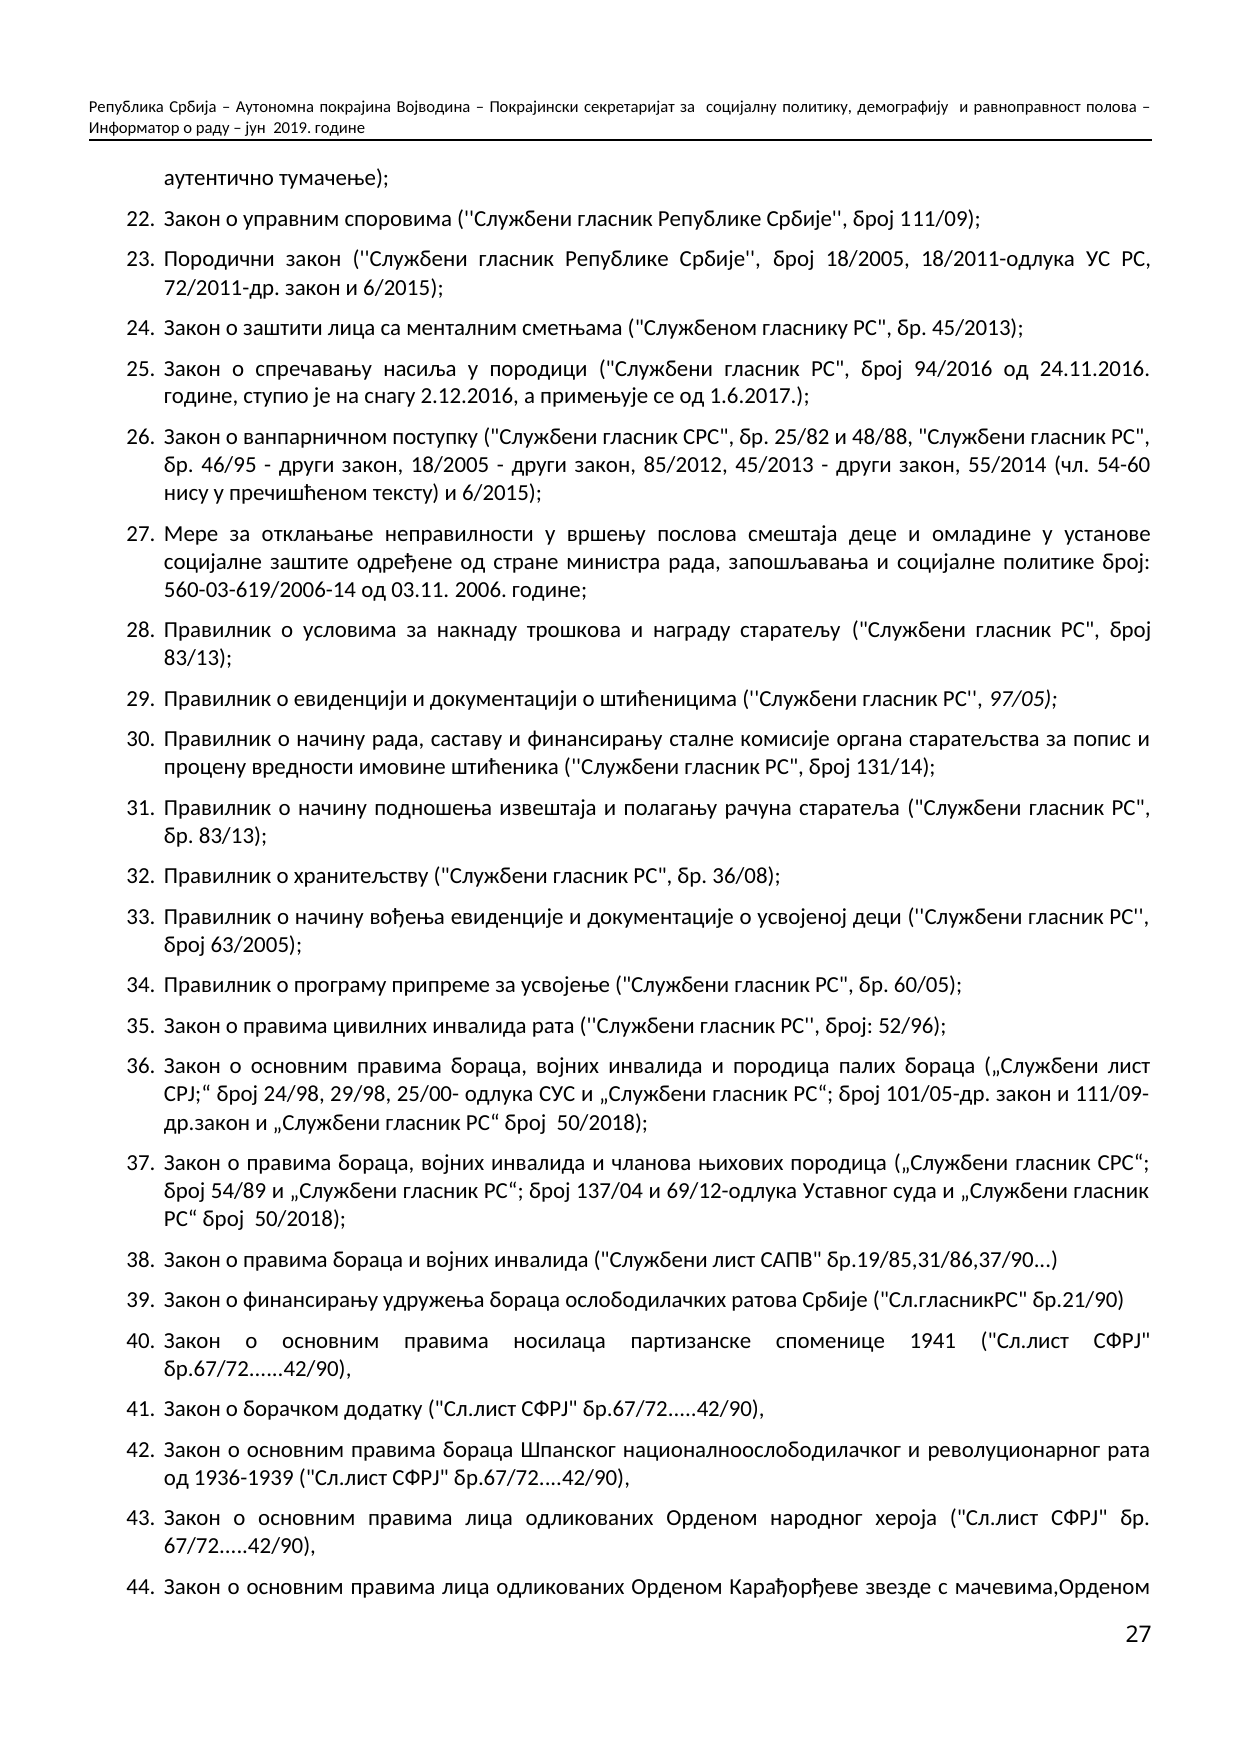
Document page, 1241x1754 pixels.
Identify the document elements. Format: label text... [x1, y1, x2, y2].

list Закон о правима цивилних инвалида рата (''Службени гласник РС'', број: 52/96); [126, 1011, 1152, 1039]
list Правилник о хранитељству ("Службени гласник РС", бр. 36/08); [126, 861, 1152, 889]
list Закон о основним правима бораца, војних инвалида и породица палих бораца („Службени лист СРЈ;“ број 24/98, 29/98, 25/00- одлука СУС и „Службени гласник РС“; број 101/05-др. закон и 111/09-др.закон и „Службени гласник РС“ број 50/2018); [126, 1052, 1152, 1136]
list Правилник о начину подношења извештаја и полагању рачуна старатеља ("Службени гласник РС", бр. 83/13); [126, 793, 1152, 849]
list Закон о борачком додатку ("Сл.лист СФРЈ" бр.67/72.....42/90), [126, 1394, 1152, 1422]
list Закон о управним споровима (''Службени гласник Републике Србије'', број 111/09); [126, 204, 1152, 232]
list Правилник о начину рада, саставу и финансирању сталне комисије органа старатељства за попис и процену вредности имовине штићеника (''Службени гласник РС", број 131/14); [126, 724, 1152, 780]
list Закон о ванпарничном поступку ("Службени гласник СРС", бр. 25/82 и 48/88, "Службени гласник РС", бр. 46/95 - други закон, 18/2005 - други закон, 85/2012, 45/2013 - други закон, 55/2014 (чл. 54-60 нису у пречишћеном тексту) и 6/2015); [126, 422, 1152, 506]
list Закон о правима бораца, војних инвалида и чланова њихових породица („Службени гласник СРС“; број 54/89 и „Службени гласник РС“; број 137/04 и 69/12-одлука Уставног суда и „Службени гласник РС“ број 50/2018); [126, 1148, 1152, 1232]
list Закон о основним правима носилаца партизанске споменице 1941 ("Сл.лист СФРЈ" бр.67/72......42/90), [126, 1326, 1152, 1382]
list Закон о основним правима лица одликованих Орденом народног хероја ("Сл.лист СФРЈ" бр. 67/72.....42/90), [126, 1503, 1152, 1559]
list Правилник о евиденцији и документацији о штићеницима (''Службени гласник РС'', 97/05); [126, 684, 1152, 712]
list Закон о заштити лица са менталним сметњама ("Службеном гласнику РС", бр. 45/2013); [126, 313, 1152, 341]
list Правилник о условима за накнаду трошкова и награду старатељу ("Службени гласник РС", број 83/13); [126, 615, 1152, 671]
list Закон о основним правима бораца Шпанског националноослободилачког и револуционарног рата од 1936-1939 ("Сл.лист СФРЈ" бр.67/72....42/90), [126, 1435, 1152, 1491]
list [126, 1572, 1152, 1600]
list Породични закон (''Службени гласник Републике Србије'', број 18/2005, 18/2011-одлука УС РС, 72/2011-др. закон и 6/2015); [126, 244, 1152, 301]
list Закон о спречавању насиља у породици ("Службени гласник РС", број 94/2016 од 24.11.2016. године, ступио је на снагу 2.12.2016, а примењује се од 1.6.2017.); [126, 354, 1152, 410]
list Закон о финансирању удружења бораца ослободилачких ратова Србије ("Сл.гласникРС" бр.21/90) [126, 1285, 1152, 1313]
list Мере за отклањање неправилности у вршењу послова смештаја деце и омладине у установе социјалне заштите одређене од стране министра рада, запошљавања и социјалне политике број: 560-03-619/2006-14 од 03.11. 2006. године; [126, 519, 1152, 603]
list Правилник о програму припреме за усвојење ("Службени гласник РС", бр. 60/05); [126, 971, 1152, 998]
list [126, 163, 1152, 192]
list Закон о правима бораца и војних инвалида ("Службени лист САПВ" бр.19/85,31/86,37/90...) [126, 1245, 1152, 1273]
list Правилник о начину вођења евиденције и документације о усвојеној деци (''Службени гласник РС'', број 63/2005); [126, 902, 1152, 958]
